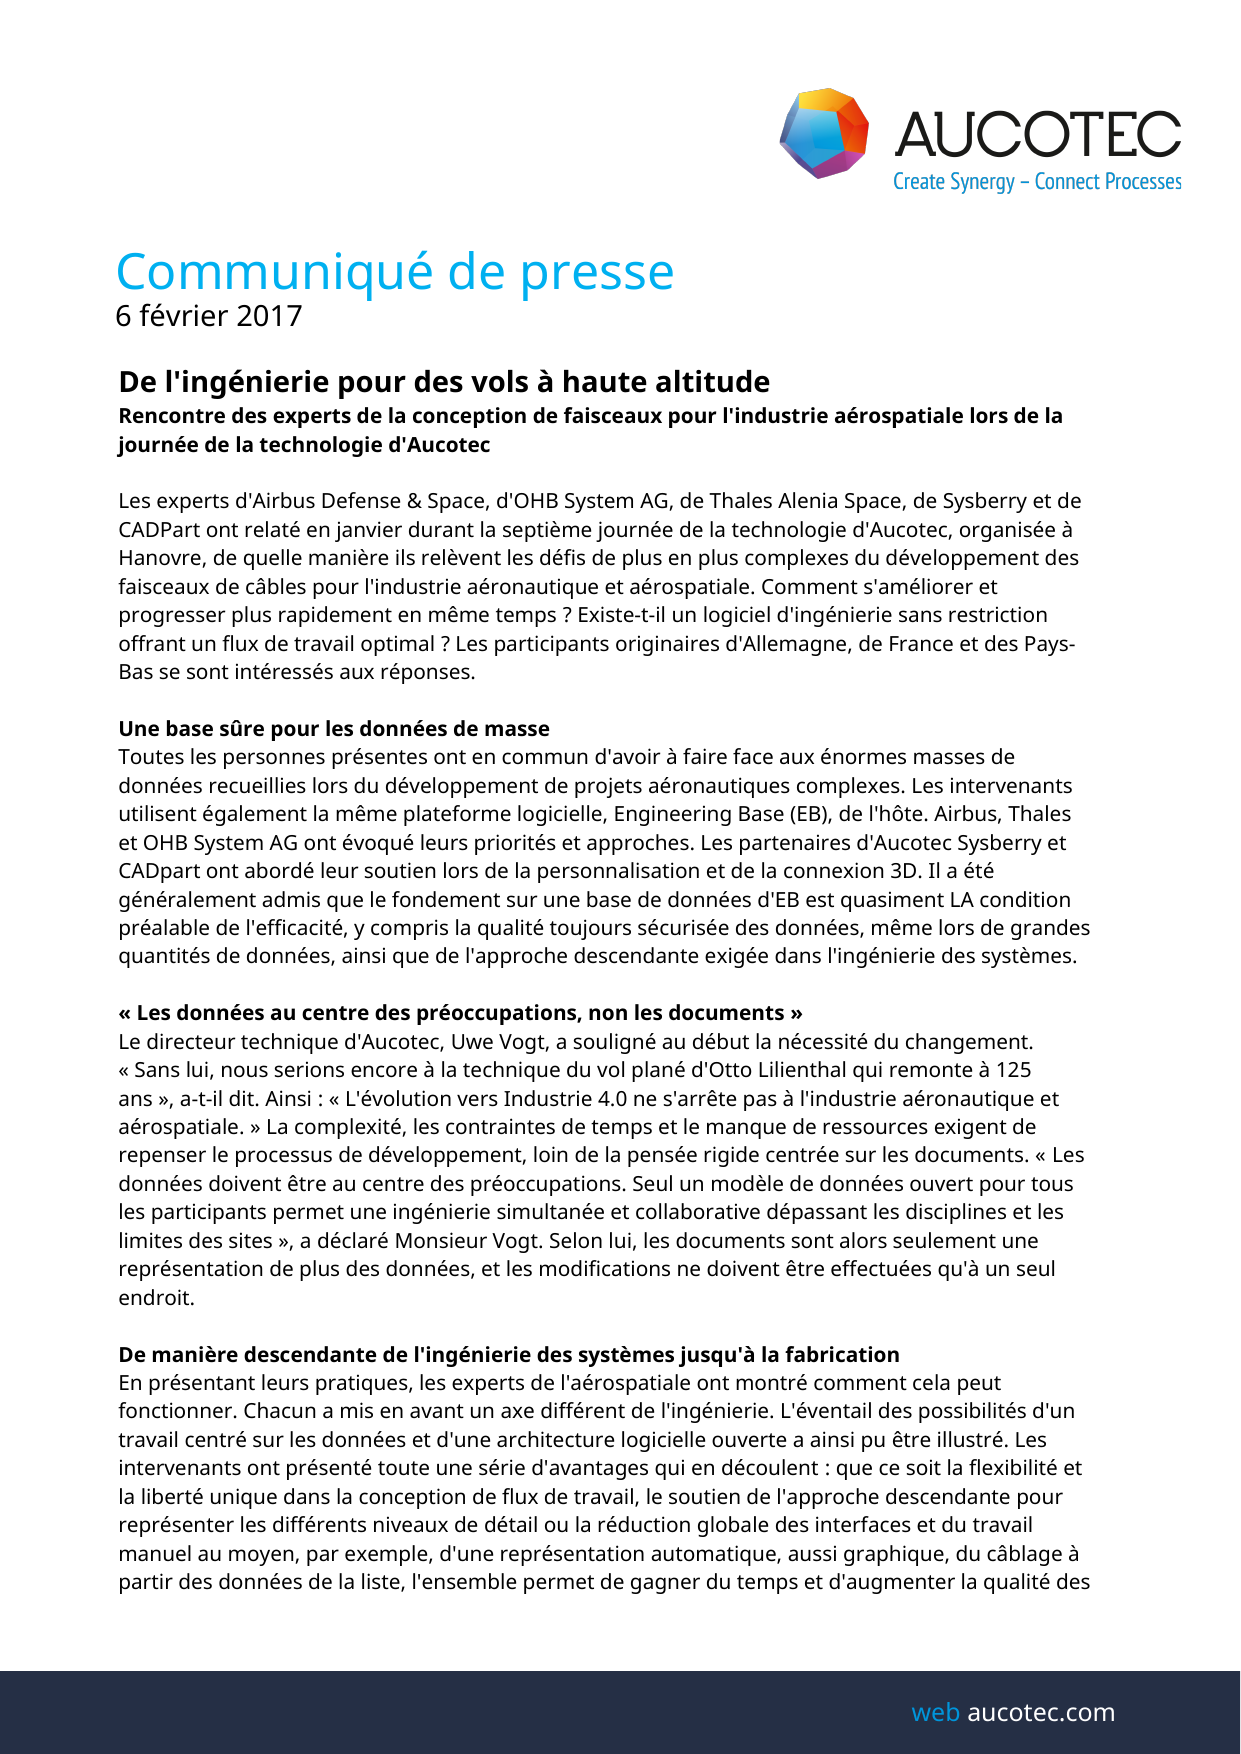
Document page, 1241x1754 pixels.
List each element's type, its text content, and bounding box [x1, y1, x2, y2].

text De l'ingénierie pour des vols à haute altitude [118, 362, 1092, 401]
text Une base sûre pour les données de masse [118, 714, 1092, 742]
text De manière descendante de l'ingénierie des systèmes jusqu'à la fabrication [118, 1340, 1092, 1368]
text Rencontre des experts de la conception de faisceaux pour l'industrie aérospatiale lors de la journée de la technologie d'Aucotec [118, 401, 1092, 458]
text Les experts d'Airbus Defense & Space, d'OHB System AG, de Thales Alenia Space, de Sysberry et de CADPart ont relaté en janvier durant la septième journée de la technologie d'Aucotec, organisée à Hanovre, de quelle manière ils relèvent les défis de plus en plus complexes du développement des faisceaux de câbles pour l'industrie aéronautique et aérospatiale. Comment s'améliorer et progresser plus rapidement en même temps ? Existe-t-il un logiciel d'ingénierie sans restriction offrant un flux de travail optimal ? Les participants originaires d'Allemagne, de France et des Pays-Bas se sont intéressés aux réponses. [118, 487, 1092, 686]
text Le directeur technique d'Aucotec, Uwe Vogt, a souligné au début la nécessité du changement. « Sans lui, nous serions encore à la technique du vol plané d'Otto Lilienthal qui remonte à 125 ans », a-t-il dit. Ainsi : « L'évolution vers Industrie 4.0 ne s'arrête pas à l'industrie aéronautique et aérospatiale. » La complexité, les contraintes de temps et le manque de ressources exigent de repenser le processus de développement, loin de la pensée rigide centrée sur les documents. « Les données doivent être au centre des préoccupations. Seul un modèle de données ouvert pour tous les participants permet une ingénierie simultanée et collaborative dépassant les disciplines et les limites des sites », a déclaré Monsieur Vogt. Selon lui, les documents sont alors seulement une représentation de plus des données, et les modifications ne doivent être effectuées qu'à un seul endroit. [118, 1027, 1092, 1311]
picture [779, 88, 1182, 194]
text Toutes les personnes présentes ont en commun d'avoir à faire face aux énormes masses de données recueillies lors du développement de projets aéronautiques complexes. Les intervenants utilisent également la même plateforme logicielle, Engineering Base (EB), de l'hôte. Airbus, Thales et OHB System AG ont évoqué leurs priorités et approches. Les partenaires d'Aucotec Sysberry et CADpart ont abordé leur soutien lors de la personnalisation et de la connexion 3D. Il a été généralement admis que le fondement sur une base de données d'EB est quasiment LA condition préalable de l'efficacité, y compris la qualité toujours sécurisée des données, même lors de grandes quantités de données, ainsi que de l'approche descendante exigée dans l'ingénierie des systèmes. [118, 742, 1092, 970]
text « Les données au centre des préoccupations, non les documents » [118, 998, 1092, 1027]
